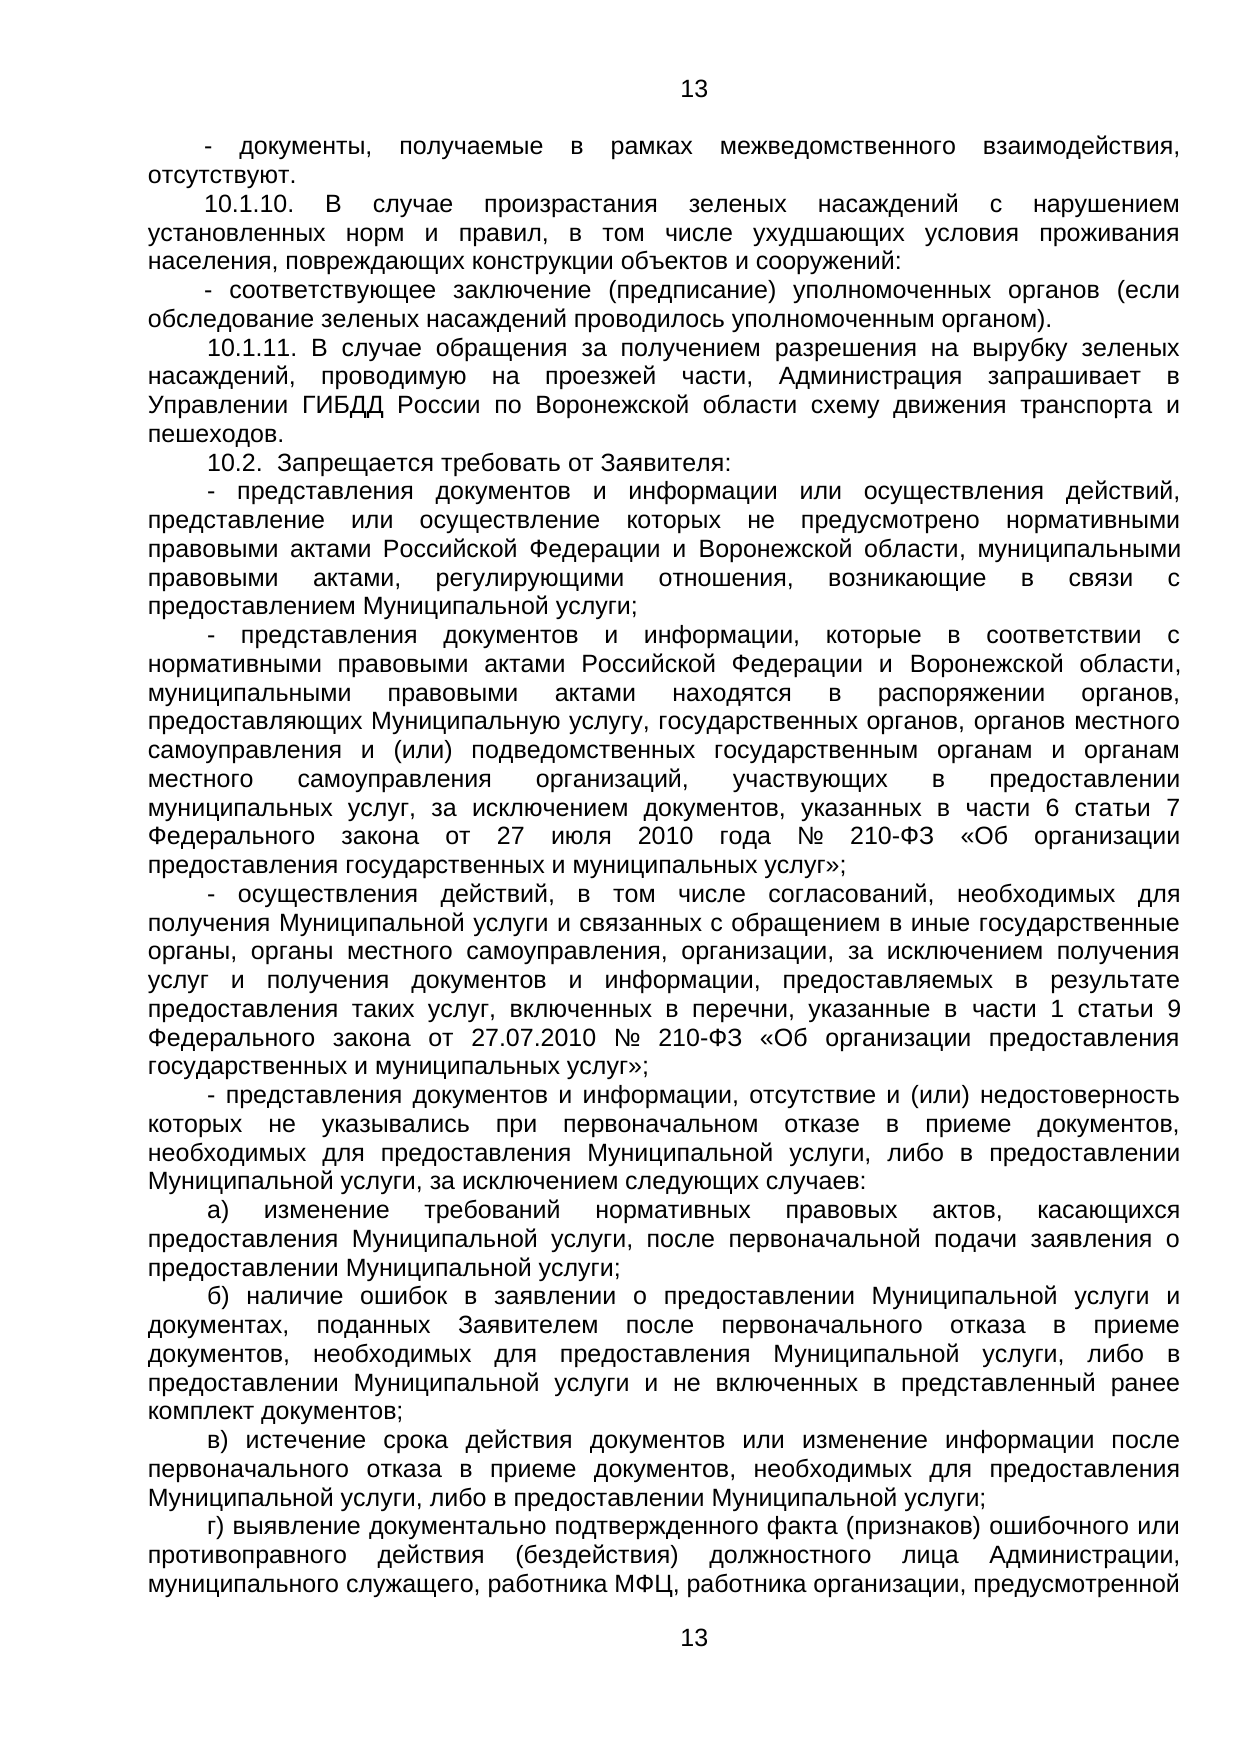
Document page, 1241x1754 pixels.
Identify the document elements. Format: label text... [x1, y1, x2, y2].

text 10.2. Запрещается требовать от Заявителя: [148, 447, 1181, 476]
text - представления документов и информации или осуществления действий, представление или осуществление которых не предусмотрено нормативными правовыми актами Российской Федерации и Воронежской области, муниципальными правовыми актами, регулирующими отношения, возникающие в связи с предоставлением Муниципальной услуги; [148, 476, 1181, 620]
text а) изменение требований нормативных правовых актов, касающихся предоставления Муниципальной услуги, после первоначальной подачи заявления о предоставлении Муниципальной услуги; [148, 1195, 1181, 1281]
text - осуществления действий, в том числе согласований, необходимых для получения Муниципальной услуги и связанных с обращением в иные государственные органы, органы местного самоуправления, организации, за исключением получения услуг и получения документов и информации, предоставляемых в результате предоставления таких услуг, включенных в перечни, указанные в части 1 статьи 9 Федерального закона от 27.07.2010 № 210-ФЗ «Об организации предоставления государственных и муниципальных услуг»; [148, 879, 1181, 1080]
text - соответствующее заключение (предписание) уполномоченных органов (если обследование зеленых насаждений проводилось уполномоченным органом). [148, 275, 1181, 332]
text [148, 1511, 1181, 1597]
text б) наличие ошибок в заявлении о предоставлении Муниципальной услуги и документах, поданных Заявителем после первоначального отказа в приеме документов, необходимых для предоставления Муниципальной услуги, либо в предоставлении Муниципальной услуги и не включенных в представленный ранее комплект документов; [148, 1281, 1181, 1425]
text 10.1.10. В случае произрастания зеленых насаждений с нарушением установленных норм и правил, в том числе ухудшающих условия проживания населения, повреждающих конструкции объектов и сооружений: [148, 189, 1181, 275]
text - представления документов и информации, отсутствие и (или) недостоверность которых не указывались при первоначальном отказе в приеме документов, необходимых для предоставления Муниципальной услуги, либо в предоставлении Муниципальной услуги, за исключением следующих случаев: [148, 1080, 1181, 1195]
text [148, 131, 1181, 189]
text 10.1.11. В случае обращения за получением разрешения на вырубку зеленых насаждений, проводимую на проезжей части, Администрация запрашивает в Управлении ГИБДД России по Воронежской области схему движения транспорта и пешеходов. [148, 332, 1181, 447]
text в) истечение срока действия документов или изменение информации после первоначального отказа в приеме документов, необходимых для предоставления Муниципальной услуги, либо в предоставлении Муниципальной услуги; [148, 1425, 1181, 1511]
text - представления документов и информации, которые в соответствии с нормативными правовыми актами Российской Федерации и Воронежской области, муниципальными правовыми актами находятся в распоряжении органов, предоставляющих Муниципальную услугу, государственных органов, органов местного самоуправления и (или) подведомственных государственным органам и органам местного самоуправления организаций, участвующих в предоставлении муниципальных услуг, за исключением документов, указанных в части 6 статьи 7 Федерального закона от 27 июля 2010 года № 210-ФЗ «Об организации предоставления государственных и муниципальных услуг»; [148, 620, 1181, 879]
